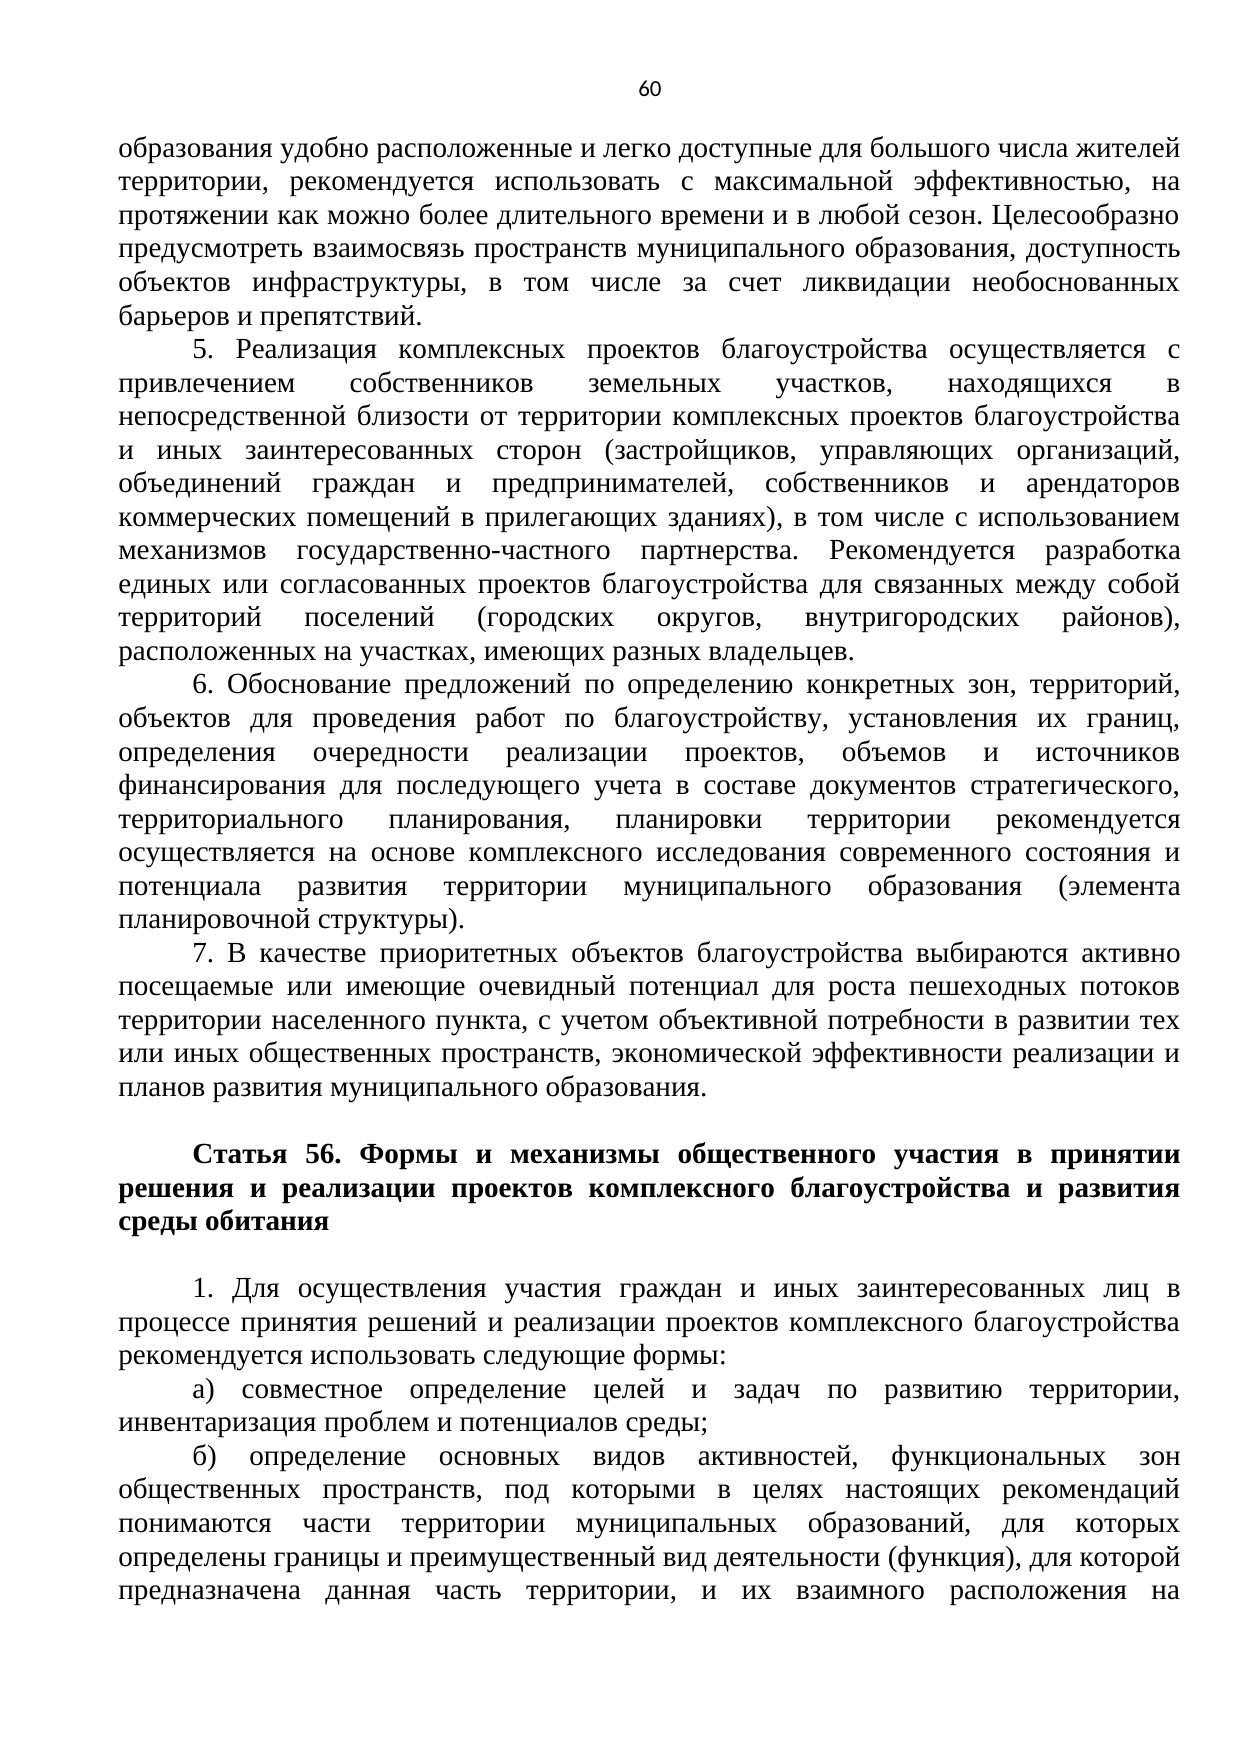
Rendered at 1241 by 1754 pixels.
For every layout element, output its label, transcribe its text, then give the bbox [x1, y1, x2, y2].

text Статья 56. Формы и механизмы общественного участия в принятии решения и реализации проектов комплексного благоустройства и развития среды обитания [118, 1136, 1181, 1237]
text а) совместное определение целей и задач по развитию территории, инвентаризация проблем и потенциалов среды; [118, 1371, 1181, 1438]
text 5. Реализация комплексных проектов благоустройства осуществляется с привлечением собственников земельных участков, находящихся в непосредственной близости от территории комплексных проектов благоустройства и иных заинтересованных сторон (застройщиков, управляющих организаций, объединений граждан и предпринимателей, собственников и арендаторов коммерческих помещений в прилегающих зданиях), в том числе с использованием механизмов государственно-частного партнерства. Рекомендуется разработка единых или согласованных проектов благоустройства для связанных между собой территорий поселений (городских округов, внутригородских районов), расположенных на участках, имеющих разных владельцев. [118, 331, 1181, 667]
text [118, 1438, 1181, 1606]
text 6. Обоснование предложений по определению конкретных зон, территорий, объектов для проведения работ по благоустройству, установления их границ, определения очередности реализации проектов, объемов и источников финансирования для последующего учета в составе документов стратегического, территориального планирования, планировки территории рекомендуется осуществляется на основе комплексного исследования современного состояния и потенциала развития территории муниципального образования (элемента планировочной структуры). [118, 667, 1181, 935]
text 7. В качестве приоритетных объектов благоустройства выбираются активно посещаемые или имеющие очевидный потенциал для роста пешеходных потоков территории населенного пункта, с учетом объективной потребности в развитии тех или иных общественных пространств, экономической эффективности реализации и планов развития муниципального образования. [118, 935, 1181, 1103]
text 1. Для осуществления участия граждан и иных заинтересованных лиц в процессе принятия решений и реализации проектов комплексного благоустройства рекомендуется использовать следующие формы: [118, 1270, 1181, 1371]
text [118, 130, 1181, 331]
